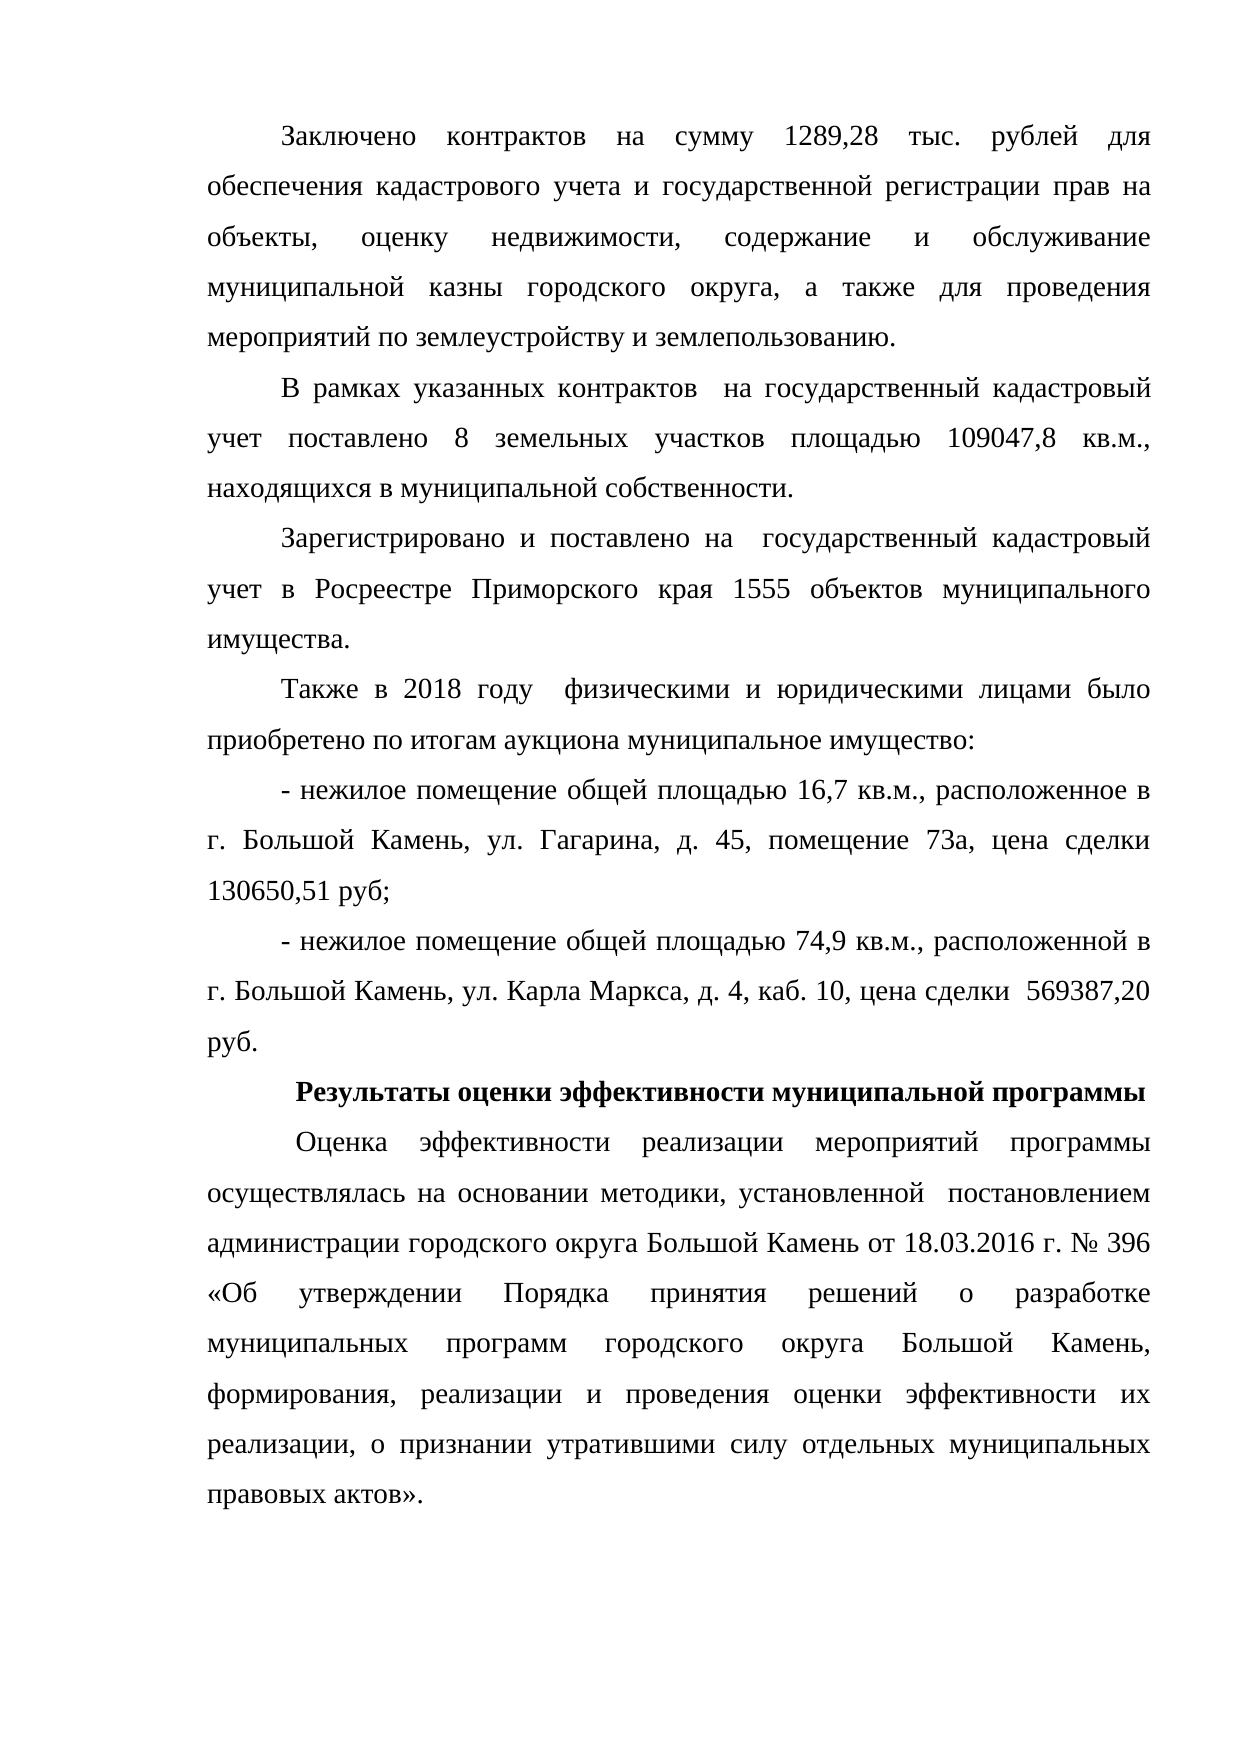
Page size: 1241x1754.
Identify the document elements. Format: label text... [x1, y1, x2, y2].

text - нежилое помещение общей площадью 16,7 кв.м., расположенное в г. Большой Камень, ул. Гагарина, д. 45, помещение 73а, цена сделки 130650,51 руб; [207, 772, 1152, 906]
text Заключено контрактов на сумму 1289,28 тыс. рублей для обеспечения кадастрового учета и государственной регистрации прав на объекты, оценку недвижимости, содержание и обслуживание муниципальной казны городского округа, а также для проведения мероприятий по землеустройству и землепользованию. [207, 118, 1152, 353]
text Также в 2018 году физическими и юридическими лицами было приобретено по итогам аукциона муниципальное имущество: [207, 672, 1152, 755]
text В рамках указанных контрактов на государственный кадастровый учет поставлено 8 земельных участков площадью 109047,8 кв.м., находящихся в муниципальной собственности. [207, 370, 1152, 504]
text - нежилое помещение общей площадью 74,9 кв.м., расположенной в г. Большой Камень, ул. Карла Маркса, д. 4, каб. 10, цена сделки 569387,20 руб. [207, 923, 1152, 1057]
text Зарегистрировано и поставлено на государственный кадастровый учет в Росреестре Приморского края 1555 объектов муниципального имущества. [207, 521, 1152, 655]
text Результаты оценки эффективности муниципальной программы [207, 1074, 1152, 1108]
text Оценка эффективности реализации мероприятий программы осуществлялась на основании методики, установленной постановлением администрации городского округа Большой Камень от 18.03.2016 г. № 396 «Об утверждении Порядка принятия решений о разработке муниципальных программ городского округа Большой Камень, формирования, реализации и проведения оценки эффективности их реализации, о признании утратившими силу отдельных муниципальных правовых актов». [207, 1124, 1152, 1510]
